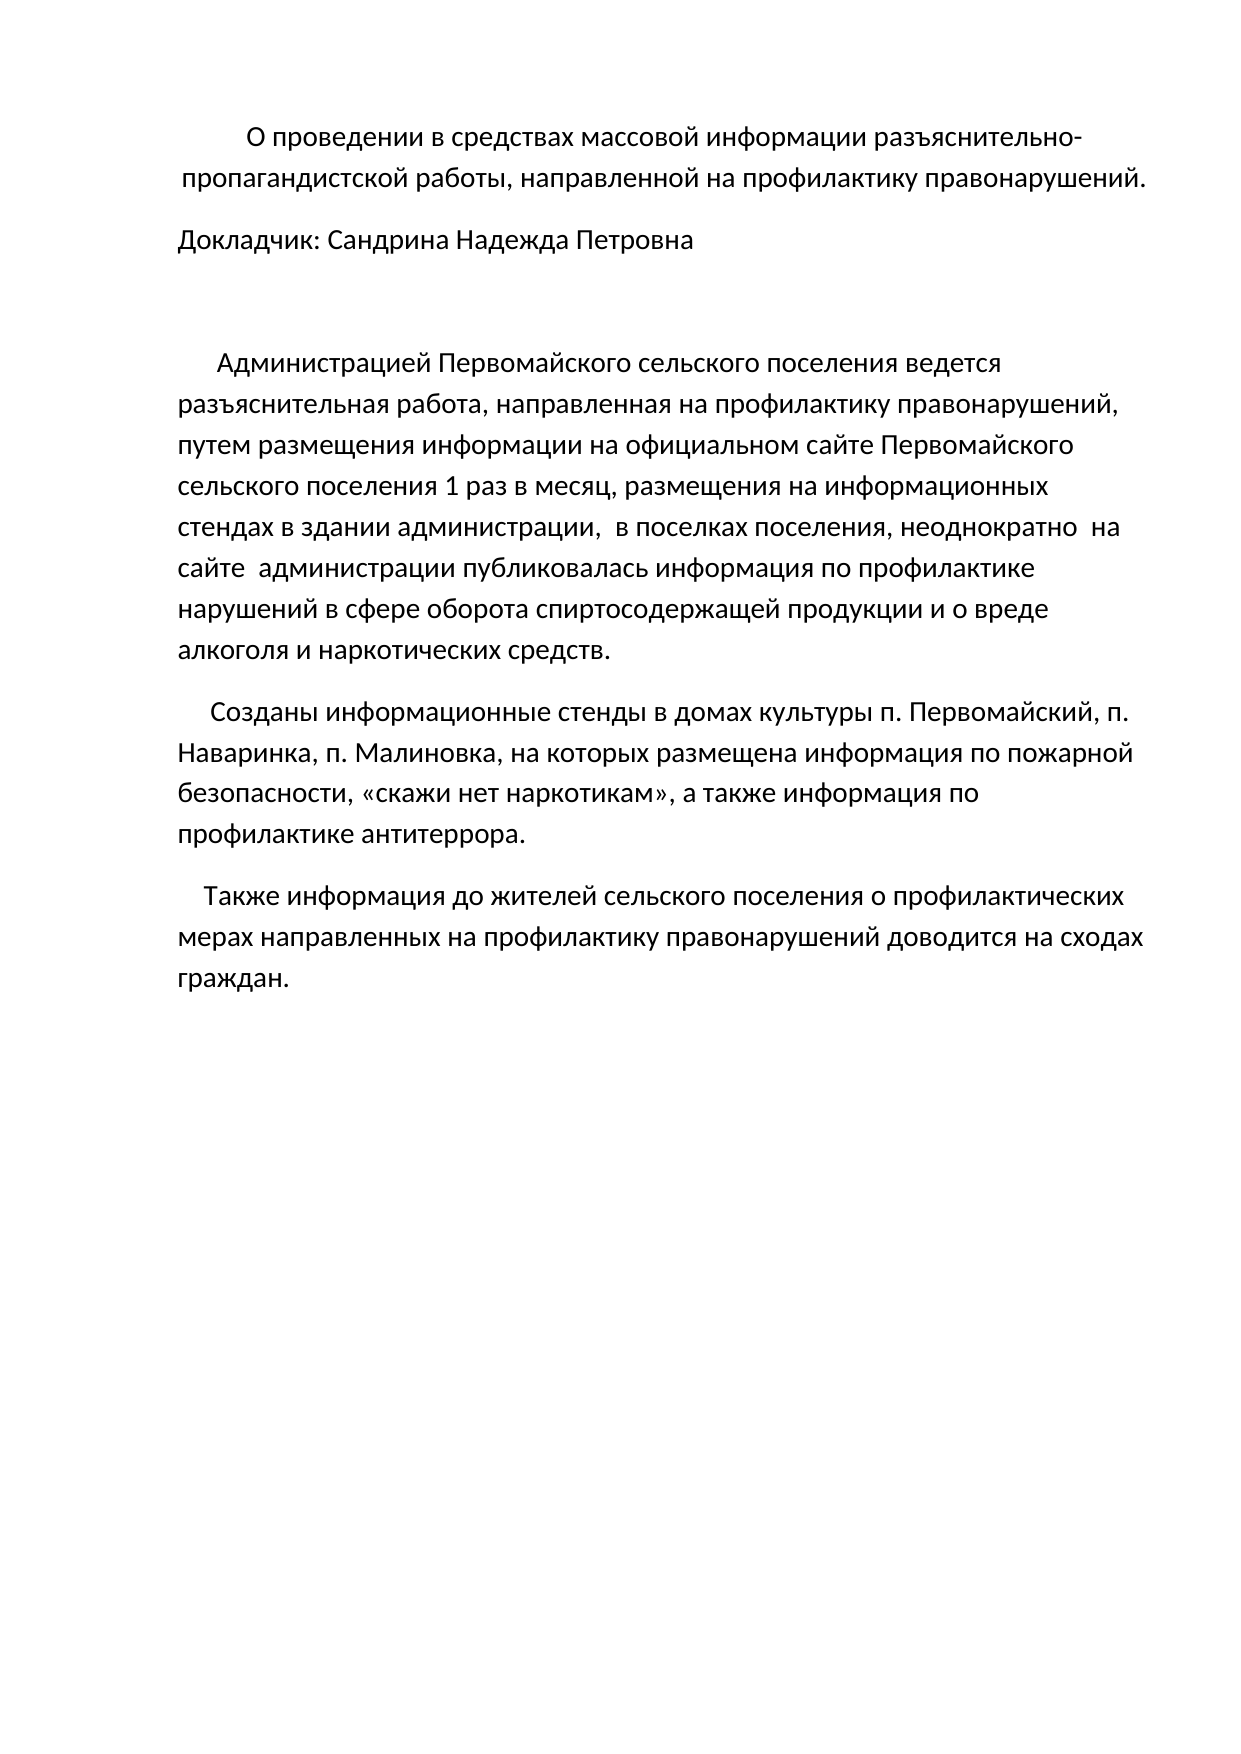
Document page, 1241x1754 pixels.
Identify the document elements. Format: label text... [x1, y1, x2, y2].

text Администрацией Первомайского сельского поселения ведется разъяснительная работа, направленная на профилактику правонарушений, путем размещения информации на официальном сайте Первомайского сельского поселения 1 раз в месяц, размещения на информационных стендах в здании администрации, в поселках поселения, неоднократно на сайте администрации публиковалась информация по профилактике нарушений в сфере оборота спиртосодержащей продукции и о вреде алкоголя и наркотических средств. [177, 344, 1152, 667]
text Также информация до жителей сельского поселения о профилактических мерах направленных на профилактику правонарушений доводится на сходах граждан. [177, 877, 1152, 995]
text О проведении в средствах массовой информации разъяснительно-пропагандистской работы, направленной на профилактику правонарушений. [177, 118, 1152, 195]
text Созданы информационные стенды в домах культуры п. Первомайский, п. Наваринка, п. Малиновка, на которых размещена информация по пожарной безопасности, «скажи нет наркотикам», а также информация по профилактике антитеррора. [177, 693, 1152, 851]
text Докладчик: Сандрина Надежда Петровна [177, 221, 1152, 256]
